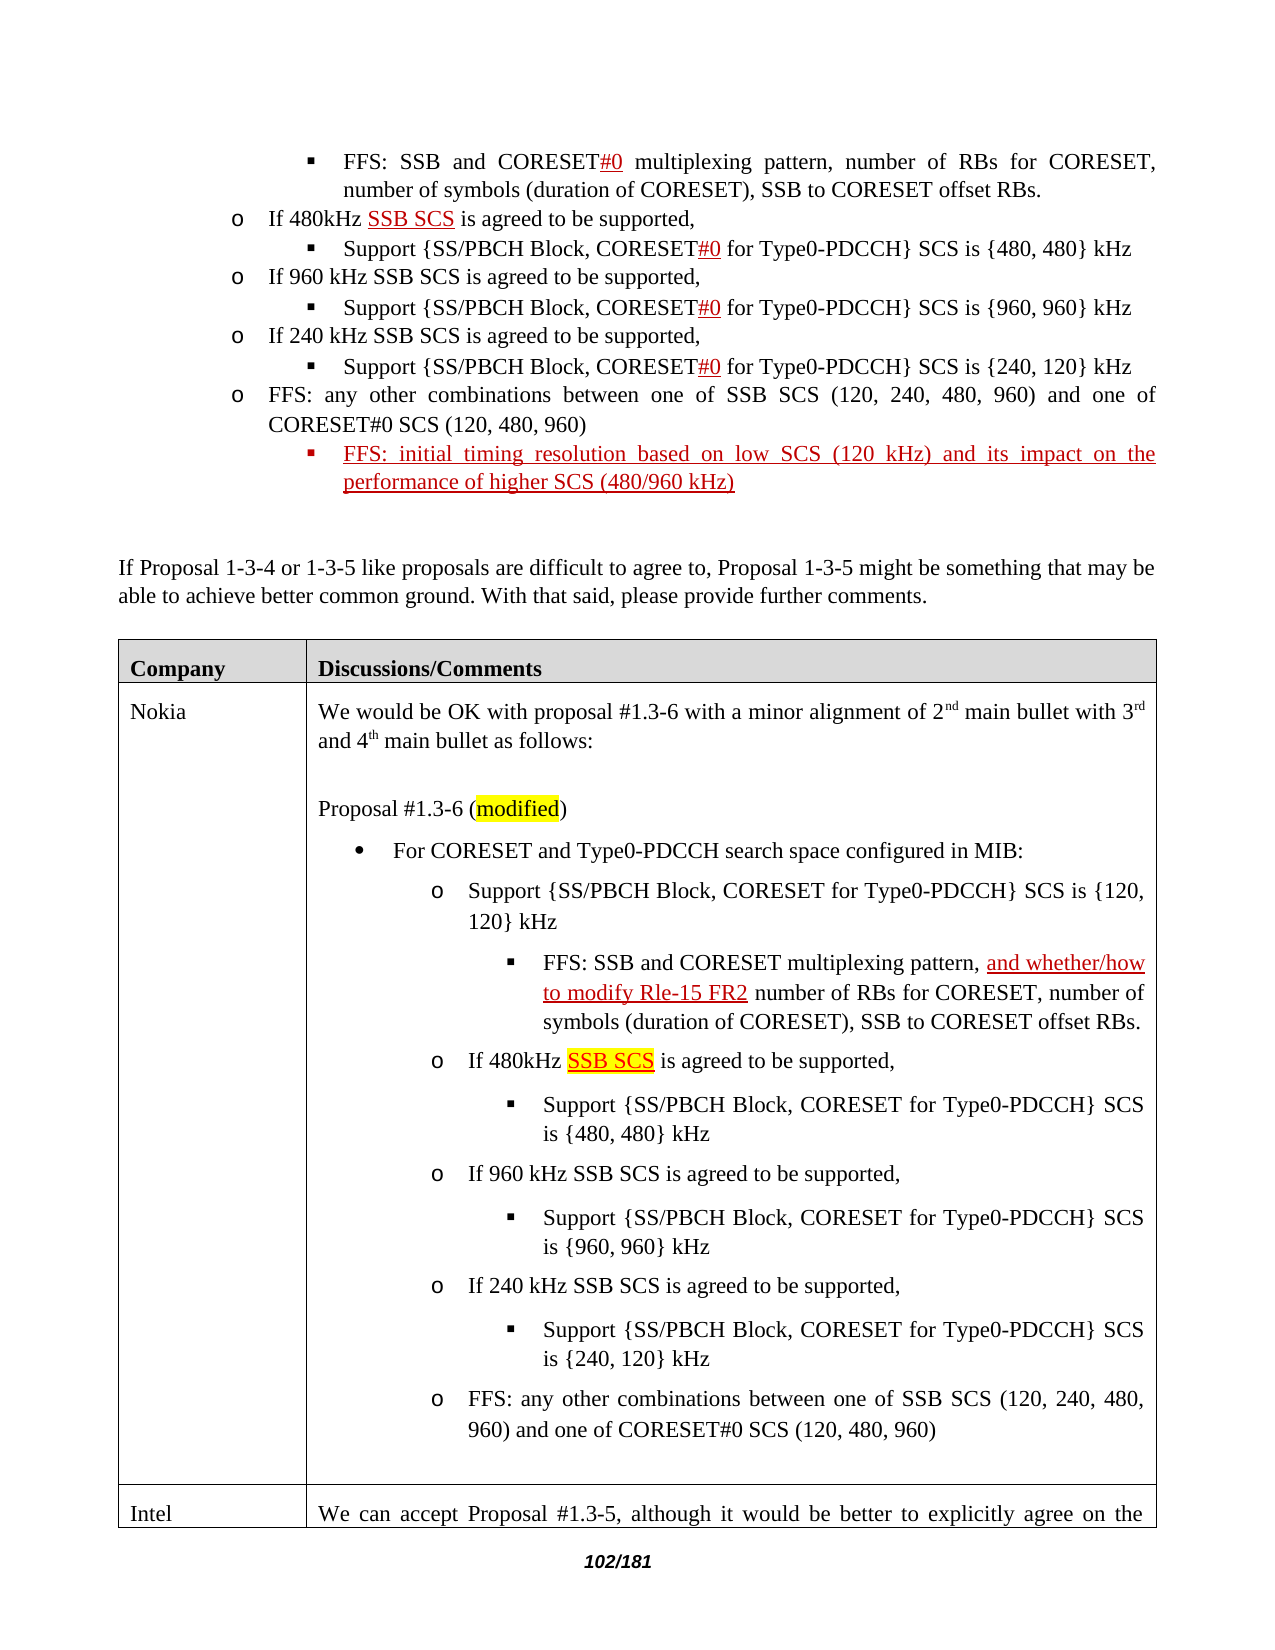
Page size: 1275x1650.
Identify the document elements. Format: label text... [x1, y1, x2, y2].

list Support {SS/PBCH Block, CORESET#0 for Type0-PDCCH} SCS is {480, 480} kHz [306, 235, 1157, 261]
table_header Discussions/Comments [307, 640, 1156, 682]
list If 480kHz SSB SCS is agreed to be supported, [231, 204, 1157, 233]
table_cell Intel [119, 1485, 306, 1527]
list FFS: SSB and CORESET#0 multiplexing pattern, number of RBs for CORESET, number of symbols (duration of CORESET), SSB to CORESET offset RBs. [306, 148, 1157, 202]
list If 240 kHz SSB SCS is agreed to be supported, [231, 322, 1157, 351]
list FFS: initial timing resolution based on low SCS (120 kHz) and its impact on the performance of higher SCS (480/960 kHz) [306, 440, 1157, 495]
table_cell We would be OK with proposal #1.3-6 with a minor alignment of 2nd main bullet with 3rd and 4th main bullet as follows: Proposal #1.3-6 (modified) For CORESET and Type0-PDCCH search space configured in MIB: Support {SS/PBCH Block, CORESET for Type0-PDCCH} SCS is {120, 120} kHz FFS: SSB and CORESET multiplexing pattern, and whether/how to modify Rle-15 FR2 number of RBs for CORESET, number of symbols (duration of CORESET), SSB to CORESET offset RBs. If 480kHz SSB SCS is agreed to be supported, Support {SS/PBCH Block, CORESET for Type0-PDCCH} SCS is {480, 480} kHz If 960 kHz SSB SCS is agreed to be supported, Support {SS/PBCH Block, CORESET for Type0-PDCCH} SCS is {960, 960} kHz If 240 kHz SSB SCS is agreed to be supported, Support {SS/PBCH Block, CORESET for Type0-PDCCH} SCS is {240, 120} kHz FFS: any other combinations between one of SSB SCS (120, 240, 480, 960) and one of CORESET#0 SCS (120, 480, 960) [307, 683, 1156, 1484]
table_header Company [119, 640, 306, 682]
text If Proposal 1-3-4 or 1-3-5 like proposals are difficult to agree to, Proposal 1-3-5 might be something that may be able to achieve better common ground. With that said, please provide further comments. [118, 554, 1157, 608]
list Support {SS/PBCH Block, CORESET#0 for Type0-PDCCH} SCS is {960, 960} kHz [306, 294, 1157, 320]
list Support {SS/PBCH Block, CORESET#0 for Type0-PDCCH} SCS is {240, 120} kHz [306, 353, 1157, 379]
list If 960 kHz SSB SCS is agreed to be supported, [231, 263, 1157, 292]
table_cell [307, 1485, 1156, 1527]
list FFS: any other combinations between one of SSB SCS (120, 240, 480, 960) and one of CORESET#0 SCS (120, 480, 960) [231, 381, 1157, 438]
table_cell Nokia [119, 683, 306, 1484]
